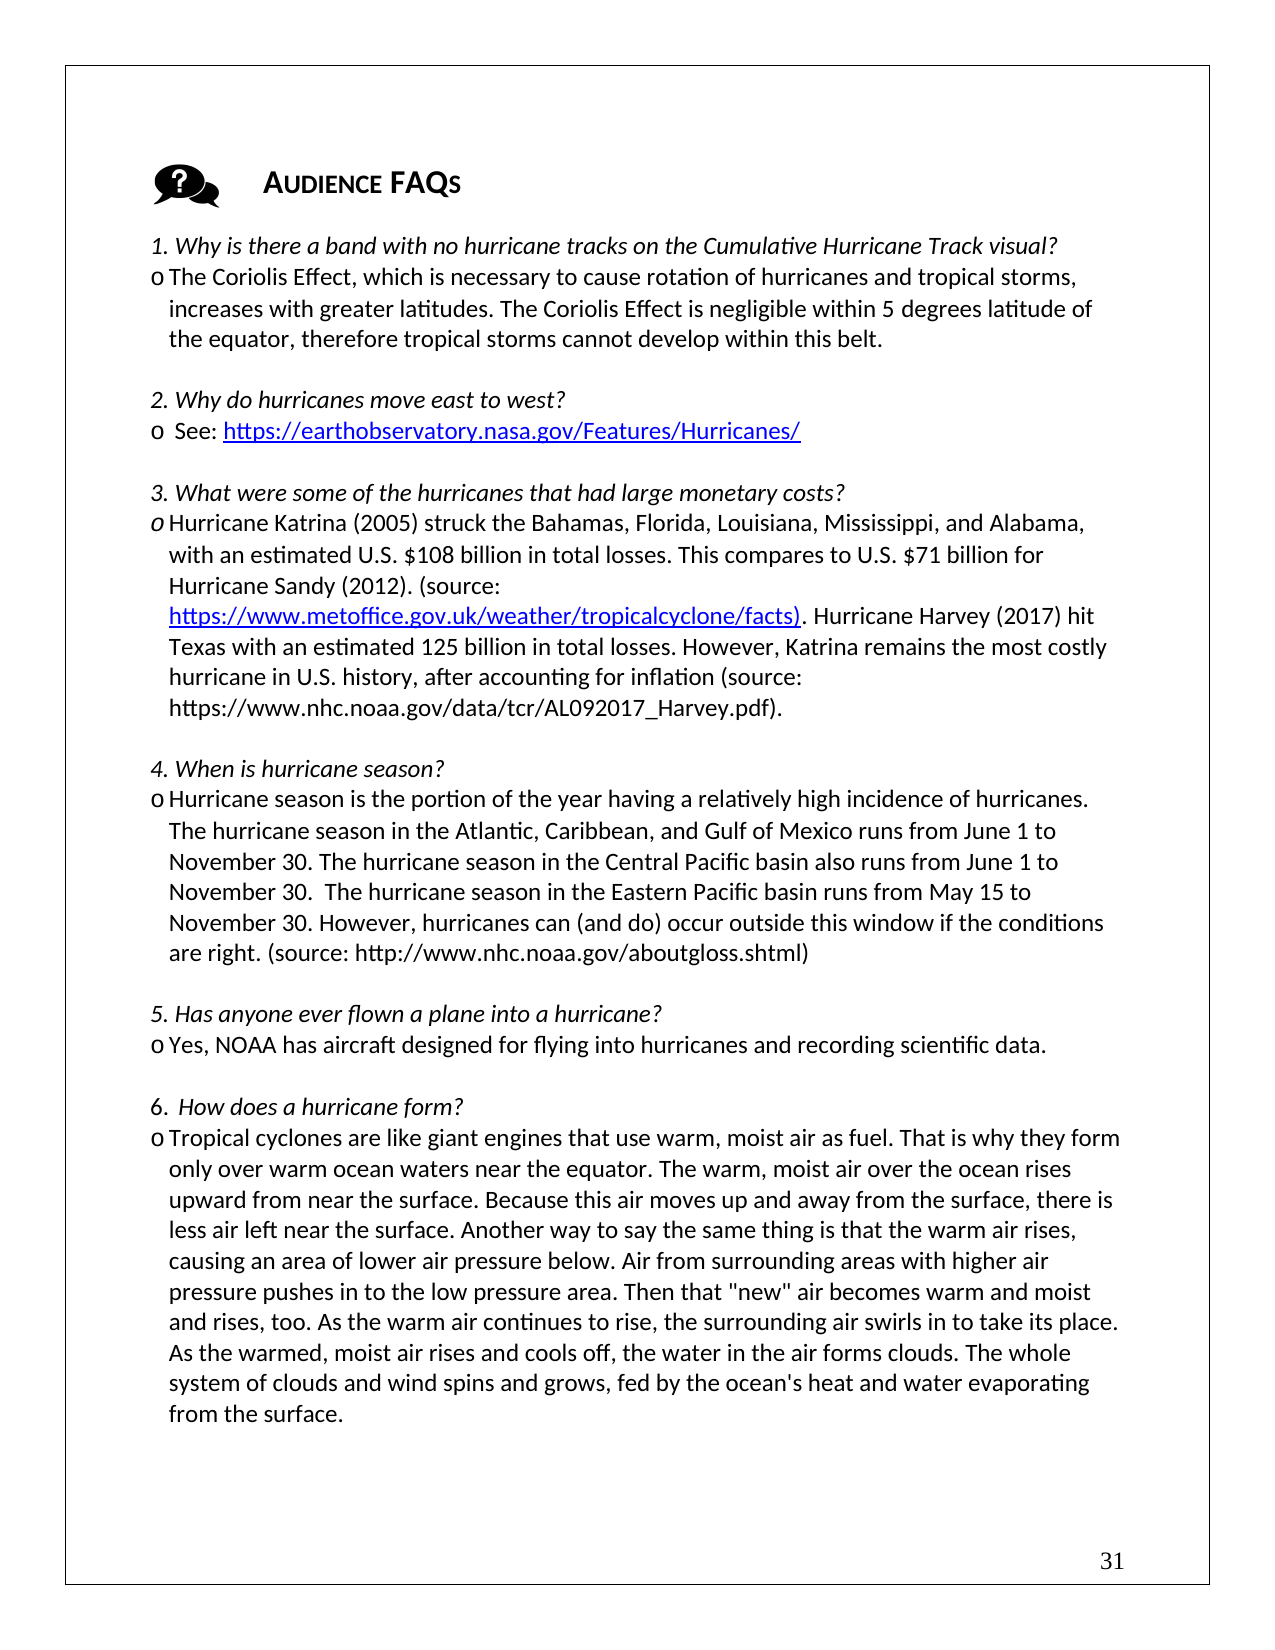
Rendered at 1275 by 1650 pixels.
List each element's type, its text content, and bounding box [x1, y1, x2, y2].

list See: https://earthobservatory.nasa.gov/Features/Hurricanes/ [150, 415, 1125, 447]
text 2. Why do hurricanes move east to west? [150, 384, 1125, 415]
picture [148, 153, 225, 230]
list Hurricane season is the portion of the year having a relatively high incidence of hurricanes. The hurricane season in the Atlantic, Caribbean, and Gulf of Mexico runs from June 1 to November 30. The hurricane season in the Central Pacific basin also runs from June 1 to November 30. The hurricane season in the Eastern Pacific basin runs from May 15 to November 30. However, hurricanes can (and do) occur outside this window if the conditions are right. (source: http://www.nhc.noaa.gov/aboutgloss.shtml) [150, 783, 1125, 968]
list Tropical cyclones are like giant engines that use warm, moist air as fuel. That is why they form only over warm ocean waters near the equator. The warm, moist air over the ocean rises upward from near the surface. Because this air moves up and away from the surface, there is less air left near the surface. Another way to say the same thing is that the warm air rises, causing an area of lower air pressure below. Air from surrounding areas with higher air pressure pushes in to the low pressure area. Then that "new" air becomes warm and moist and rises, too. As the warm air continues to rise, the surrounding air swirls in to take its place. As the warmed, moist air rises and cools off, the water in the air forms clouds. The whole system of clouds and wind spins and grows, fed by the ocean's heat and water evaporating from the surface. [150, 1122, 1125, 1428]
list The Coriolis Effect, which is necessary to cause rotation of hurricanes and tropical storms, increases with greater latitudes. The Coriolis Effect is negligible within 5 degrees latitude of the equator, therefore tropical storms cannot develop within this belt. [150, 261, 1125, 354]
subtitle Audience FAQs [225, 161, 1125, 202]
text 1. Why is there a band with no hurricane tracks on the Cumulative Hurricane Track visual? [150, 230, 1125, 261]
list Hurricane Katrina (2005) struck the Bahamas, Florida, Louisiana, Mississippi, and Alabama, with an estimated U.S. $108 billion in total losses. This compares to U.S. $71 billion for Hurricane Sandy (2012). (source: https://www.metoffice.gov.uk/weather/tropicalcyclone/facts). Hurricane Harvey (2017) hit Texas with an estimated 125 billion in total losses. However, Katrina remains the most costly hurricane in U.S. history, after accounting for inflation (source: https://www.nhc.noaa.gov/data/tcr/AL092017_Harvey.pdf). [150, 508, 1125, 722]
list Yes, NOAA has aircraft designed for flying into hurricanes and recording scientific data. [150, 1029, 1125, 1061]
text 3. What were some of the hurricanes that had large monetary costs? [150, 477, 1125, 508]
text 5. Has anyone ever flown a plane into a hurricane? [150, 998, 1125, 1029]
list How does a hurricane form? [150, 1091, 1125, 1122]
text 4. When is hurricane season? [150, 753, 1125, 783]
